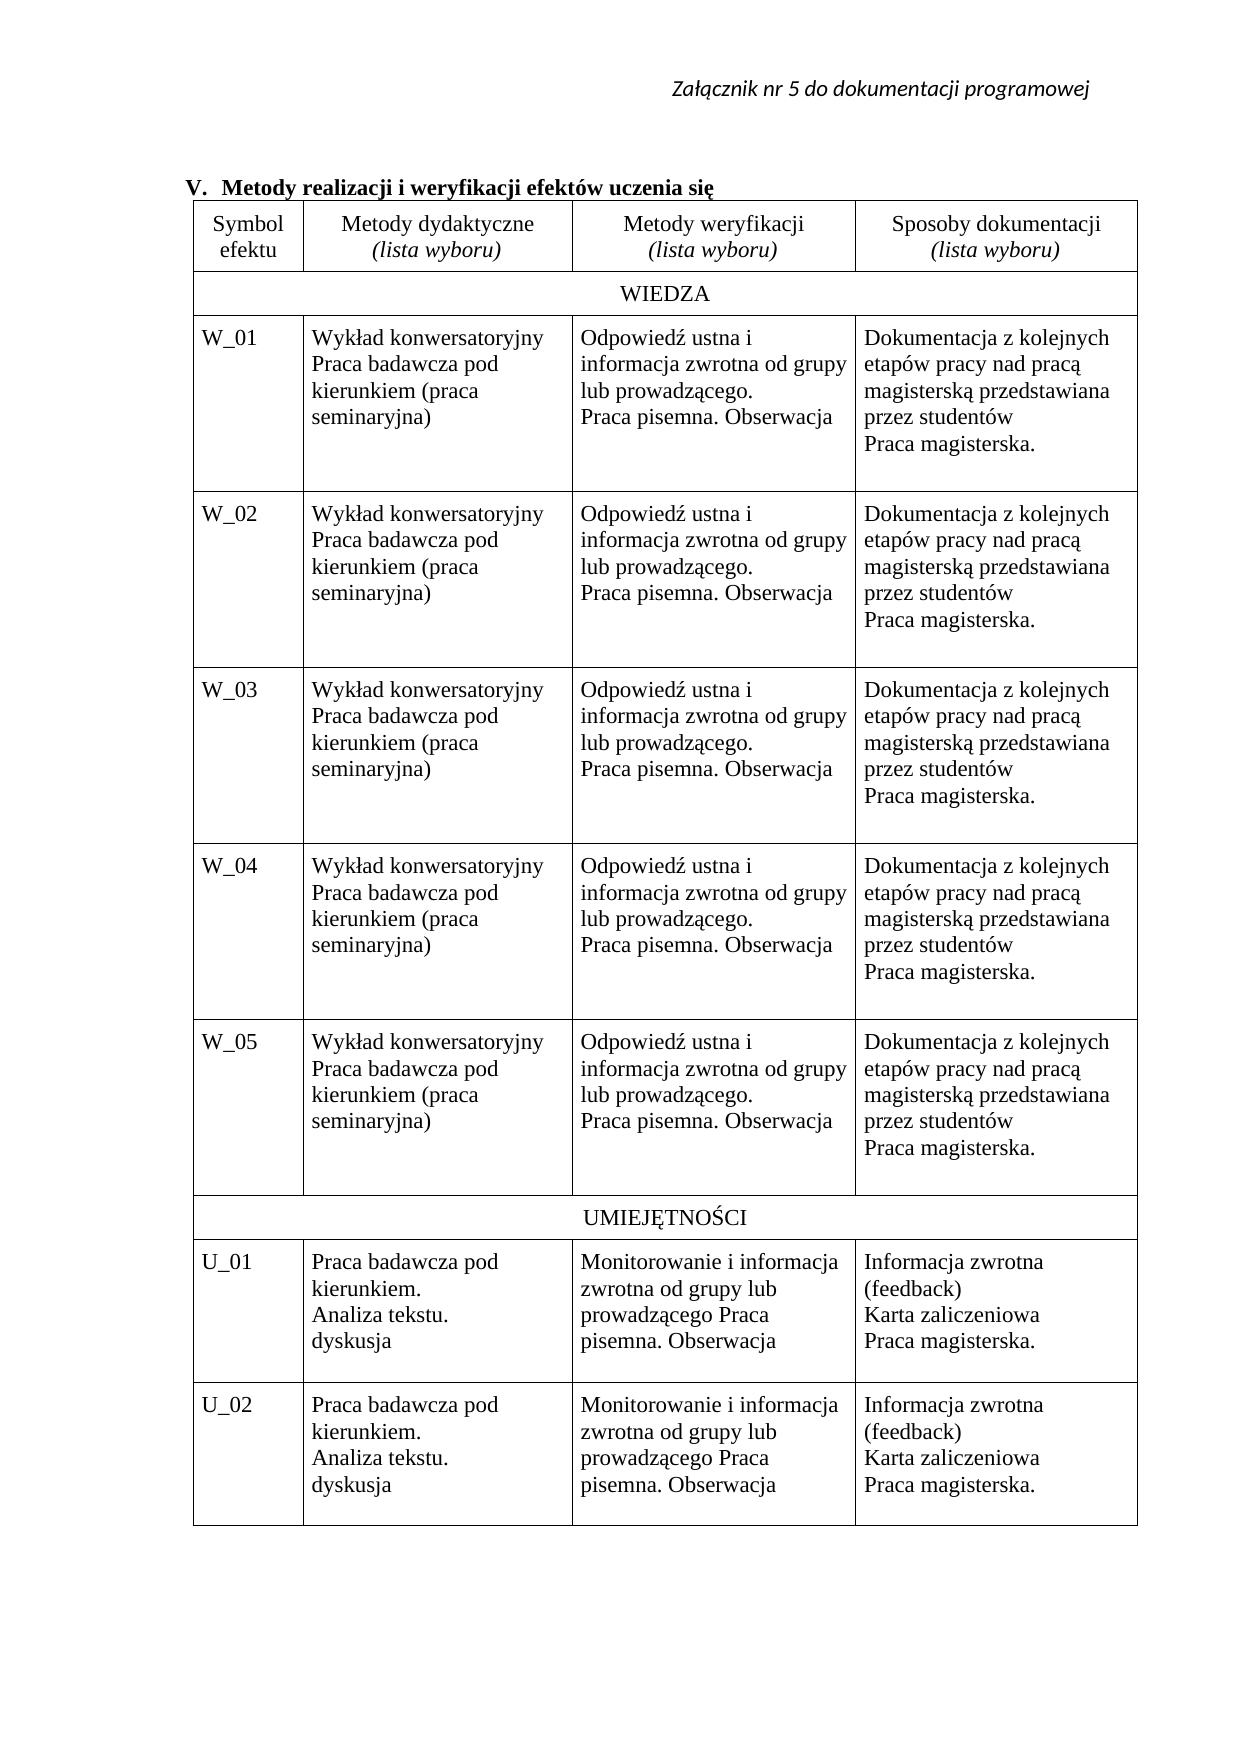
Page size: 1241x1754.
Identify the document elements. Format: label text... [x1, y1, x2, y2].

table_cell Dokumentacja z kolejnych etapów pracy nad pracą magisterską przedstawiana przez studentów Praca magisterska. [856, 492, 1137, 667]
table_cell Dokumentacja z kolejnych etapów pracy nad pracą magisterską przedstawiana przez studentów Praca magisterska. [856, 316, 1137, 491]
table_cell Wykład konwersatoryjny Praca badawcza pod kierunkiem (praca seminaryjna) [304, 492, 572, 667]
table_cell Monitorowanie i informacja zwrotna od grupy lub prowadzącego Praca pisemna. Obserwacja [573, 1240, 855, 1382]
table_cell U_01 [194, 1240, 303, 1382]
table_cell Praca badawcza pod kierunkiem. Analiza tekstu. dyskusja [304, 1240, 572, 1382]
table_cell W_01 [194, 316, 303, 491]
table_cell Dokumentacja z kolejnych etapów pracy nad pracą magisterską przedstawiana przez studentów Praca magisterska. [856, 1020, 1137, 1195]
table_cell Odpowiedź ustna i informacja zwrotna od grupy lub prowadzącego. Praca pisemna. Obserwacja [573, 668, 855, 843]
table_cell W_04 [194, 844, 303, 1019]
table_cell Odpowiedź ustna i informacja zwrotna od grupy lub prowadzącego. Praca pisemna. Obserwacja [573, 844, 855, 1019]
table_cell Wykład konwersatoryjny Praca badawcza pod kierunkiem (praca seminaryjna) [304, 844, 572, 1019]
table_cell Odpowiedź ustna i informacja zwrotna od grupy lub prowadzącego. Praca pisemna. Obserwacja [573, 492, 855, 667]
table_cell Wykład konwersatoryjny Praca badawcza pod kierunkiem (praca seminaryjna) [304, 316, 572, 491]
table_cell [856, 1383, 1137, 1525]
table_cell W_03 [194, 668, 303, 843]
table_cell Dokumentacja z kolejnych etapów pracy nad pracą magisterską przedstawiana przez studentów Praca magisterska. [856, 844, 1137, 1019]
table_header Metody dydaktyczne (lista wyboru) [304, 201, 572, 271]
table_cell U_02 [194, 1383, 303, 1525]
table_cell W_02 [194, 492, 303, 667]
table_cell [304, 1383, 572, 1525]
table_cell Odpowiedź ustna i informacja zwrotna od grupy lub prowadzącego. Praca pisemna. Obserwacja [573, 316, 855, 491]
table_cell W_05 [194, 1020, 303, 1195]
table_cell UMIEJĘTNOŚCI [194, 1196, 1137, 1239]
table_header Metody weryfikacji (lista wyboru) [573, 201, 855, 271]
table_cell Odpowiedź ustna i informacja zwrotna od grupy lub prowadzącego. Praca pisemna. Obserwacja [573, 1020, 855, 1195]
table_header Sposoby dokumentacji (lista wyboru) [856, 201, 1137, 271]
table_cell Wykład konwersatoryjny Praca badawcza pod kierunkiem (praca seminaryjna) [304, 1020, 572, 1195]
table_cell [573, 1383, 855, 1525]
table_cell Dokumentacja z kolejnych etapów pracy nad pracą magisterską przedstawiana przez studentów Praca magisterska. [856, 668, 1137, 843]
list Metody realizacji i weryfikacji efektów uczenia się [185, 174, 1093, 200]
table_header Symbol efektu [194, 201, 303, 271]
table_cell Wykład konwersatoryjny Praca badawcza pod kierunkiem (praca seminaryjna) [304, 668, 572, 843]
table_cell WIEDZA [194, 272, 1137, 315]
table_cell Informacja zwrotna (feedback) Karta zaliczeniowa Praca magisterska. [856, 1240, 1137, 1382]
